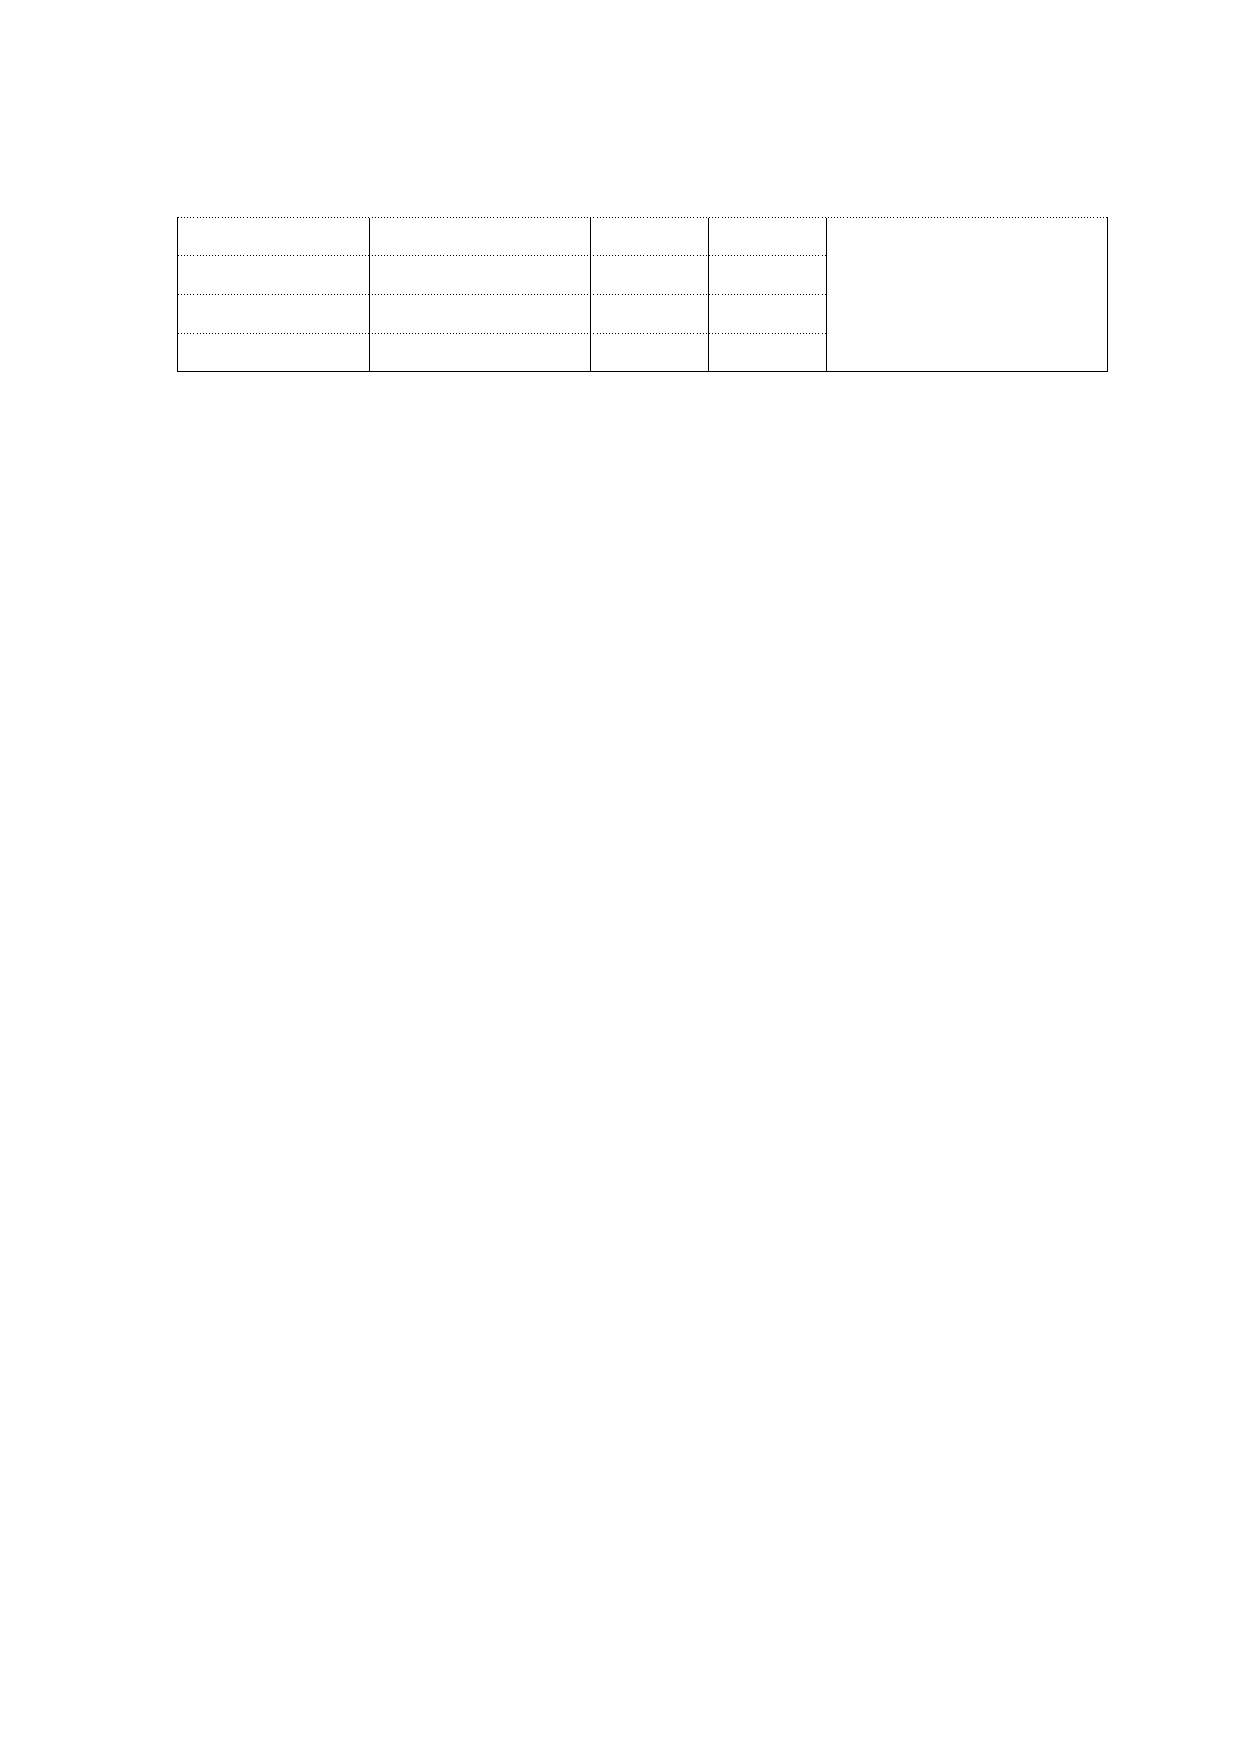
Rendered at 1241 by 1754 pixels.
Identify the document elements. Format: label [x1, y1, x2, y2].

table_cell [591, 294, 708, 332]
table_cell [591, 333, 708, 371]
table_cell [591, 217, 708, 255]
table_cell [370, 217, 590, 255]
table_cell [178, 217, 369, 255]
table_cell [178, 333, 369, 371]
table_cell [178, 294, 369, 332]
table_cell [591, 255, 708, 294]
table_cell [709, 294, 826, 332]
table_cell [709, 217, 826, 255]
table_cell [178, 255, 369, 294]
table_cell [709, 333, 826, 371]
table_cell [709, 255, 826, 294]
table_cell [370, 294, 590, 332]
table_cell [370, 255, 590, 294]
table_cell [827, 217, 1107, 371]
table_cell [370, 333, 590, 371]
